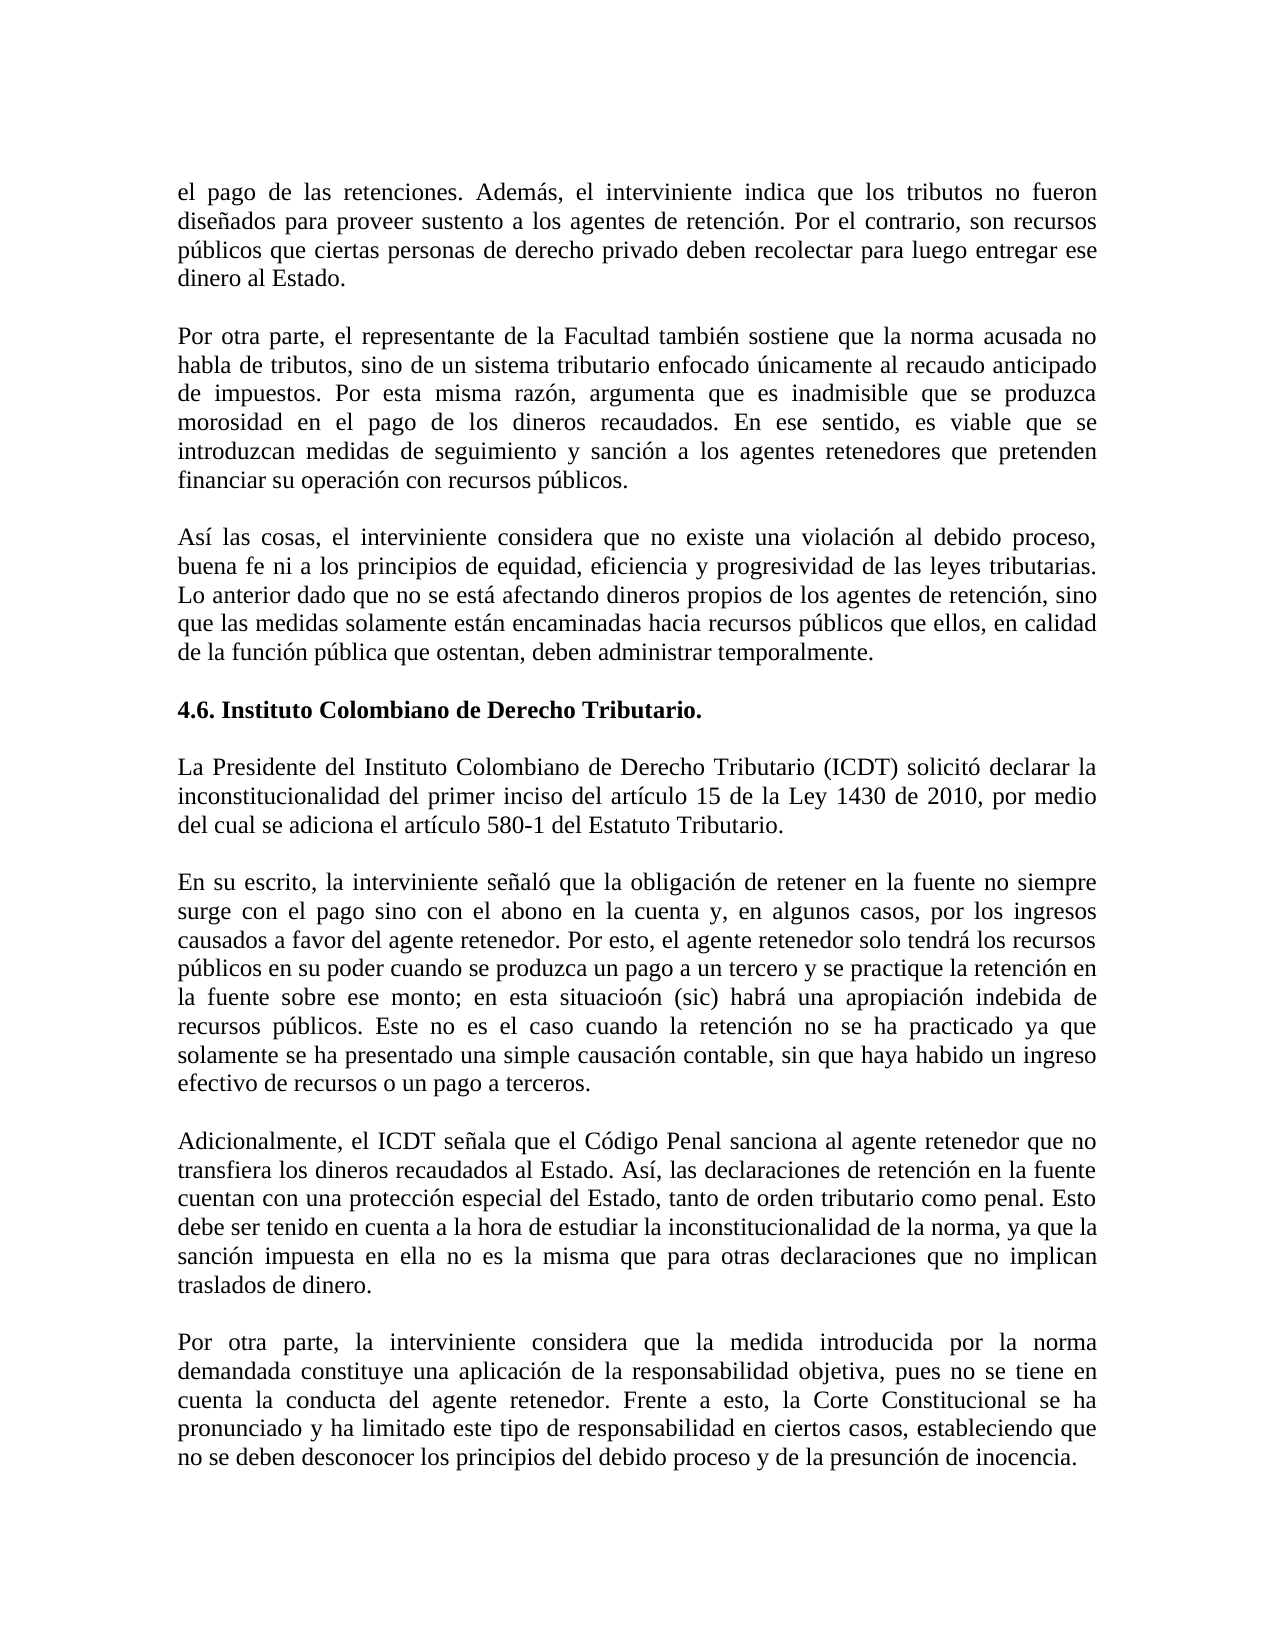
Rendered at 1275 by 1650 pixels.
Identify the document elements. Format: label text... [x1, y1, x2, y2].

text En su escrito, la interviniente señaló que la obligación de retener en la fuente no siempre surge con el pago sino con el abono en la cuenta y, en algunos casos, por los ingresos causados a favor del agente retenedor. Por esto, el agente retenedor solo tendrá los recursos públicos en su poder cuando se produzca un pago a un tercero y se practique la retención en la fuente sobre ese monto; en esta situacioón (sic) habrá una apropiación indebida de recursos públicos. Este no es el caso cuando la retención no se ha practicado ya que solamente se ha presentado una simple causación contable, sin que haya habido un ingreso efectivo de recursos o un pago a terceros. [177, 867, 1098, 1097]
text 4.6. Instituto Colombiano de Derecho Tributario. [177, 695, 1098, 723]
text Así las cosas, el interviniente considera que no existe una violación al debido proceso, buena fe ni a los principios de equidad, eficiencia y progresividad de las leyes tributarias. Lo anterior dado que no se está afectando dineros propios de los agentes de retención, sino que las medidas solamente están encaminadas hacia recursos públicos que ellos, en calidad de la función pública que ostentan, deben administrar temporalmente. [177, 522, 1098, 666]
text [177, 177, 1098, 292]
text La Presidente del Instituto Colombiano de Derecho Tributario (ICDT) solicitó declarar la inconstitucionalidad del primer inciso del artículo 15 de la Ley 1430 de 2010, por medio del cual se adiciona el artículo 580-1 del Estatuto Tributario. [177, 752, 1098, 838]
text Adicionalmente, el ICDT señala que el Código Penal sanciona al agente retenedor que no transfiera los dineros recaudados al Estado. Así, las declaraciones de retención en la fuente cuentan con una protección especial del Estado, tanto de orden tributario como penal. Esto debe ser tenido en cuenta a la hora de estudiar la inconstitucionalidad de la norma, ya que la sanción impuesta en ella no es la misma que para otras declaraciones que no implican traslados de dinero. [177, 1126, 1098, 1298]
text Por otra parte, la interviniente considera que la medida introducida por la norma demandada constituye una aplicación de la responsabilidad objetiva, pues no se tiene en cuenta la conducta del agente retenedor. Frente a esto, la Corte Constitucional se ha pronunciado y ha limitado este tipo de responsabilidad en ciertos casos, estableciendo que no se deben desconocer los principios del debido proceso y de la presunción de inocencia. [177, 1327, 1098, 1471]
text Por otra parte, el representante de la Facultad también sostiene que la norma acusada no habla de tributos, sino de un sistema tributario enfocado únicamente al recaudo anticipado de impuestos. Por esta misma razón, argumenta que es inadmisible que se produzca morosidad en el pago de los dineros recaudados. En ese sentido, es viable que se introduzcan medidas de seguimiento y sanción a los agentes retenedores que pretenden financiar su operación con recursos públicos. [177, 321, 1098, 493]
